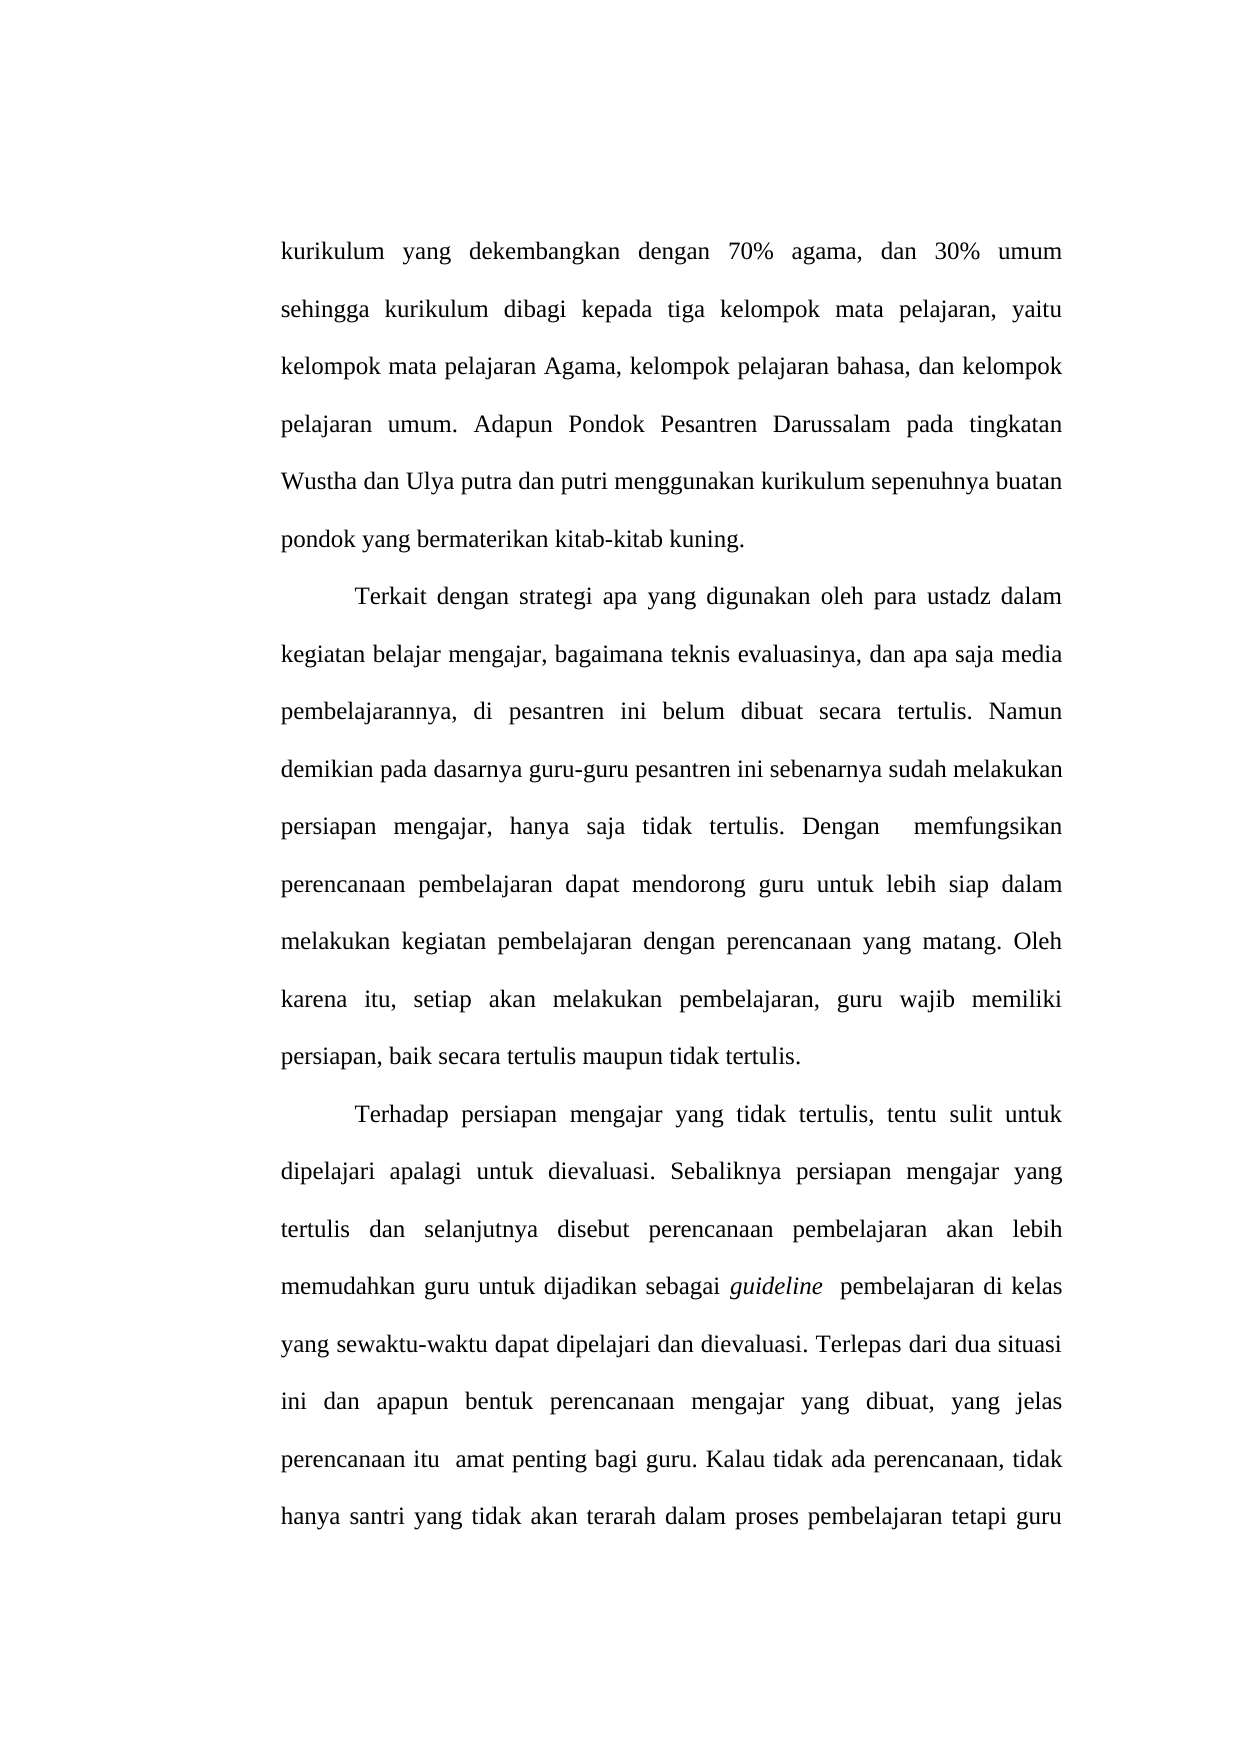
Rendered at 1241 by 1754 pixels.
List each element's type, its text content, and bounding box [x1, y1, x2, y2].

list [281, 236, 1063, 552]
list Terkait dengan strategi apa yang digunakan oleh para ustadz dalam kegiatan belajar mengajar, bagaimana teknis evaluasinya, dan apa saja media pembelajarannya, di pesantren ini belum dibuat secara tertulis. Namun demikian pada dasarnya guru-guru pesantren ini sebenarnya sudah melakukan persiapan mengajar, hanya saja tidak tertulis. Dengan memfungsikan perencanaan pembelajaran dapat mendorong guru untuk lebih siap dalam melakukan kegiatan pembelajaran dengan perencanaan yang matang. Oleh karena itu, setiap akan melakukan pembelajaran, guru wajib memiliki persiapan, baik secara tertulis maupun tidak tertulis. [281, 581, 1063, 1070]
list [281, 1099, 1063, 1530]
